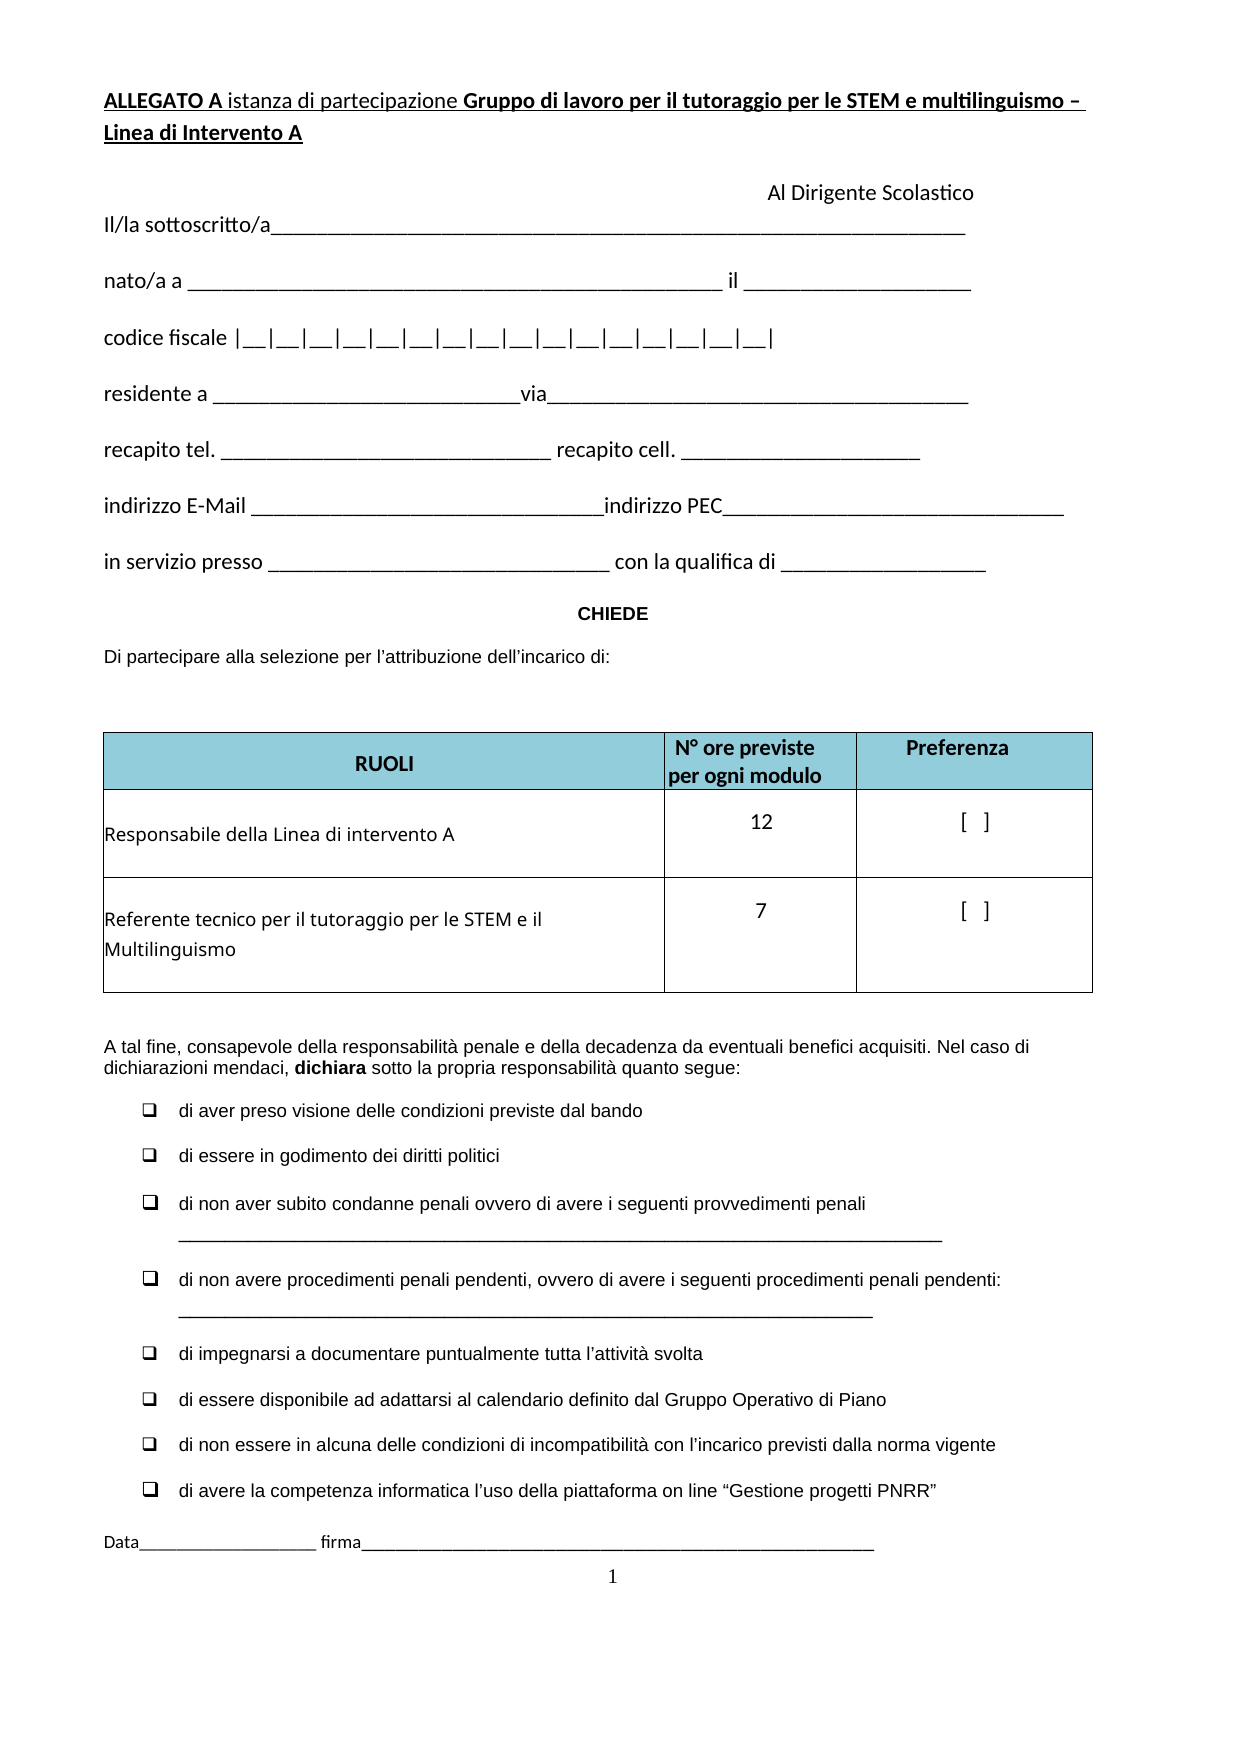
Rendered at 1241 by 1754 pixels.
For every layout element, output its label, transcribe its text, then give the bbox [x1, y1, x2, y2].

text CHIEDE [103, 603, 1122, 624]
text codice fiscale |__|__|__|__|__|__|__|__|__|__|__|__|__|__|__|__| [103, 323, 1122, 351]
table_cell [ ] [857, 878, 1092, 992]
text indirizzo E-Mail _______________________________indirizzo PEC______________________________ [103, 491, 1122, 519]
table_header RUOLI [104, 733, 664, 789]
table_cell [ ] [857, 790, 1092, 877]
list di essere in godimento dei diritti politici [141, 1145, 1122, 1167]
text recapito tel. _____________________________ recapito cell. _____________________ [103, 435, 1122, 463]
table_header Preferenza [857, 733, 1092, 789]
list di non avere procedimenti penali pendenti, ovvero di avere i seguenti procedimenti penali pendenti: ____________________________________________________________ [141, 1267, 1122, 1318]
text nato/a a _______________________________________________ il ____________________ [103, 267, 1122, 295]
table_cell 7 [665, 878, 856, 992]
list di non aver subito condanne penali ovvero di avere i seguenti provvedimenti penali __________________________________________________________________ [141, 1191, 1122, 1242]
list di aver preso visione delle condizioni previste dal bando [141, 1099, 1122, 1121]
list di essere disponibile ad adattarsi al calendario definito dal Gruppo Operativo di Piano [141, 1388, 1122, 1410]
text Al Dirigente Scolastico [693, 178, 1122, 206]
list di avere la competenza informatica l’uso della piattaforma on line “Gestione progetti PNRR” [141, 1480, 1122, 1502]
list di non essere in alcuna delle condizioni di incompatibilità con l’incarico previsti dalla norma vigente [141, 1434, 1122, 1456]
text A tal fine, consapevole della responsabilità penale e della decadenza da eventuali benefici acquisiti. Nel caso di dichiarazioni mendaci, dichiara sotto la propria responsabilità quanto segue: [103, 1036, 1122, 1079]
text ALLEGATO A istanza di partecipazione Gruppo di lavoro per il tutoraggio per le STEM e multilinguismo – Linea di Intervento A [103, 86, 1122, 146]
table_cell 12 [665, 790, 856, 877]
text residente a ___________________________via_____________________________________ [103, 379, 1122, 407]
text Di partecipare alla selezione per l’attribuzione dell’incarico di: [103, 646, 1122, 668]
text Il/la sottoscritto/a_____________________________________________________________ [103, 211, 1122, 239]
list di impegnarsi a documentare puntualmente tutta l’attività svolta [141, 1343, 1122, 1364]
table_header N° ore previste per ogni modulo [665, 733, 856, 789]
text Data___________________ firma_____________________________________________ [103, 1526, 1122, 1554]
table_cell Responsabile della Linea di intervento A [104, 790, 664, 877]
text in servizio presso ______________________________ con la qualifica di __________________ [103, 547, 1122, 575]
table_cell Referente tecnico per il tutoraggio per le STEM e il Multilinguismo [104, 878, 664, 992]
